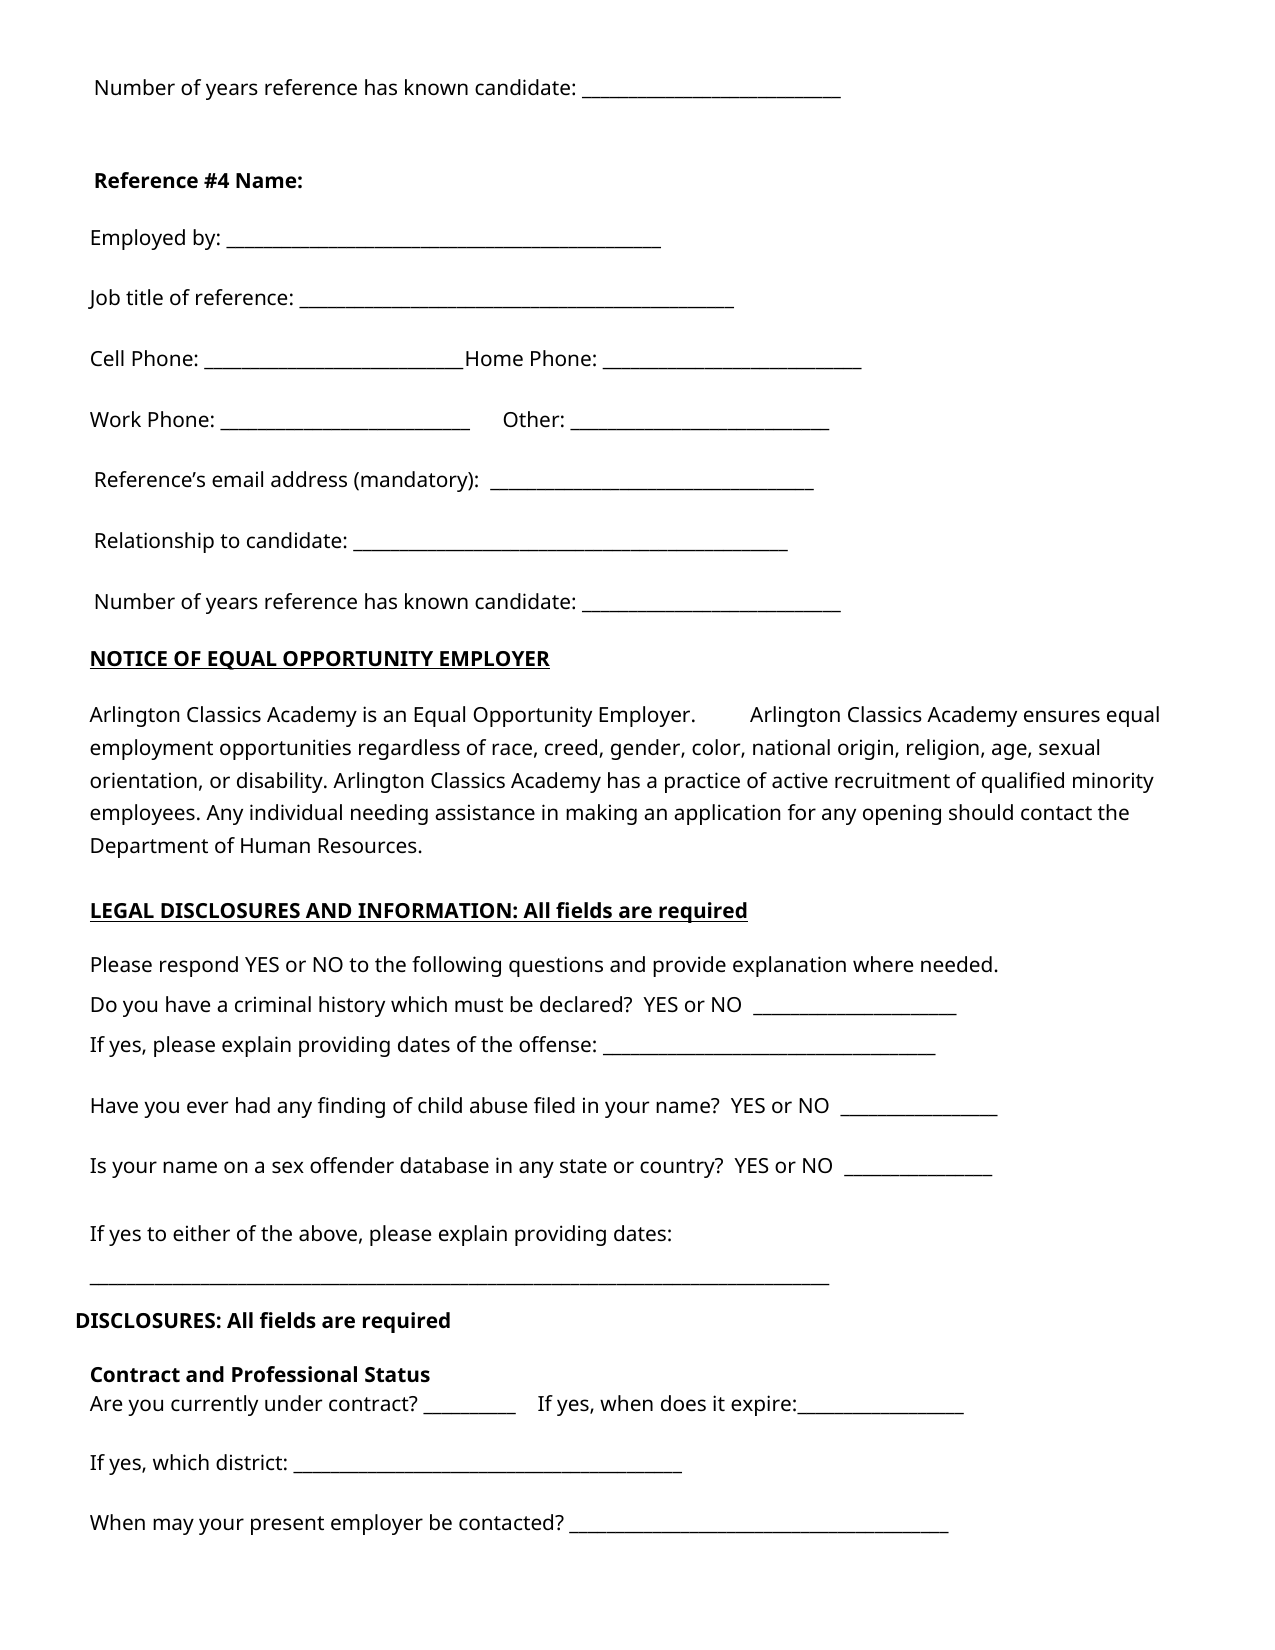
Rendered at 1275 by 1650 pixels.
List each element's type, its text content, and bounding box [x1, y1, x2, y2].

text Number of years reference has known candidate: ____________________________ [94, 587, 1200, 615]
text Have you ever had any finding of child abuse filed in your name? YES or NO _________________ [89, 1091, 1200, 1120]
text Reference #4 Name: [94, 166, 1200, 194]
text If yes, please explain providing dates of the offense: ____________________________________ [89, 1030, 1151, 1059]
subtitle DISCLOSURES: All fields are required [75, 1307, 1200, 1335]
text Employed by: _______________________________________________ [89, 223, 1200, 251]
text Relationship to candidate: _______________________________________________ [94, 526, 1200, 554]
subtitle LEGAL DISCLOSURES AND INFORMATION: All fields are required [89, 896, 1200, 925]
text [89, 344, 1200, 372]
text Please respond YES or NO to the following questions and provide explanation where needed. [89, 950, 1151, 978]
text Job title of reference: _______________________________________________ [89, 283, 1200, 312]
text Are you currently under contract? __________ If yes, when does it expire:__________________ [89, 1389, 1181, 1417]
text Do you have a criminal history which must be declared? YES or NO ______________________ [89, 990, 1151, 1018]
text Is your name on a sex offender database in any state or country? YES or NO ________________ [89, 1151, 1200, 1179]
text Reference’s email address (mandatory): ___________________________________ [94, 465, 1200, 494]
text Arlington Classics Academy is an Equal Opportunity Employer. Arlington Classics Academy ensures equal employment opportunities regardless of race, creed, gender, color, national origin, religion, age, sexual orientation, or disability. Arlington Classics Academy has a practice of active recruitment of qualified minority employees. Any individual needing assistance in making an application for any opening should contact the Department of Human Resources. [89, 701, 1200, 859]
text Work Phone: ___________________________ Other: ____________________________ [89, 405, 1200, 433]
text NOTICE OF EQUAL OPPORTUNITY EMPLOYER [89, 644, 1200, 672]
text If yes to either of the above, please explain providing dates: [89, 1219, 1151, 1248]
text If yes, which district: __________________________________________ [89, 1448, 1181, 1477]
text ________________________________________________________________________________ [89, 1260, 1151, 1288]
text Contract and Professional Status [89, 1360, 1200, 1388]
text Number of years reference has known candidate: ____________________________ [94, 73, 1200, 102]
text When may your present employer be contacted? _________________________________________ [89, 1508, 1181, 1537]
